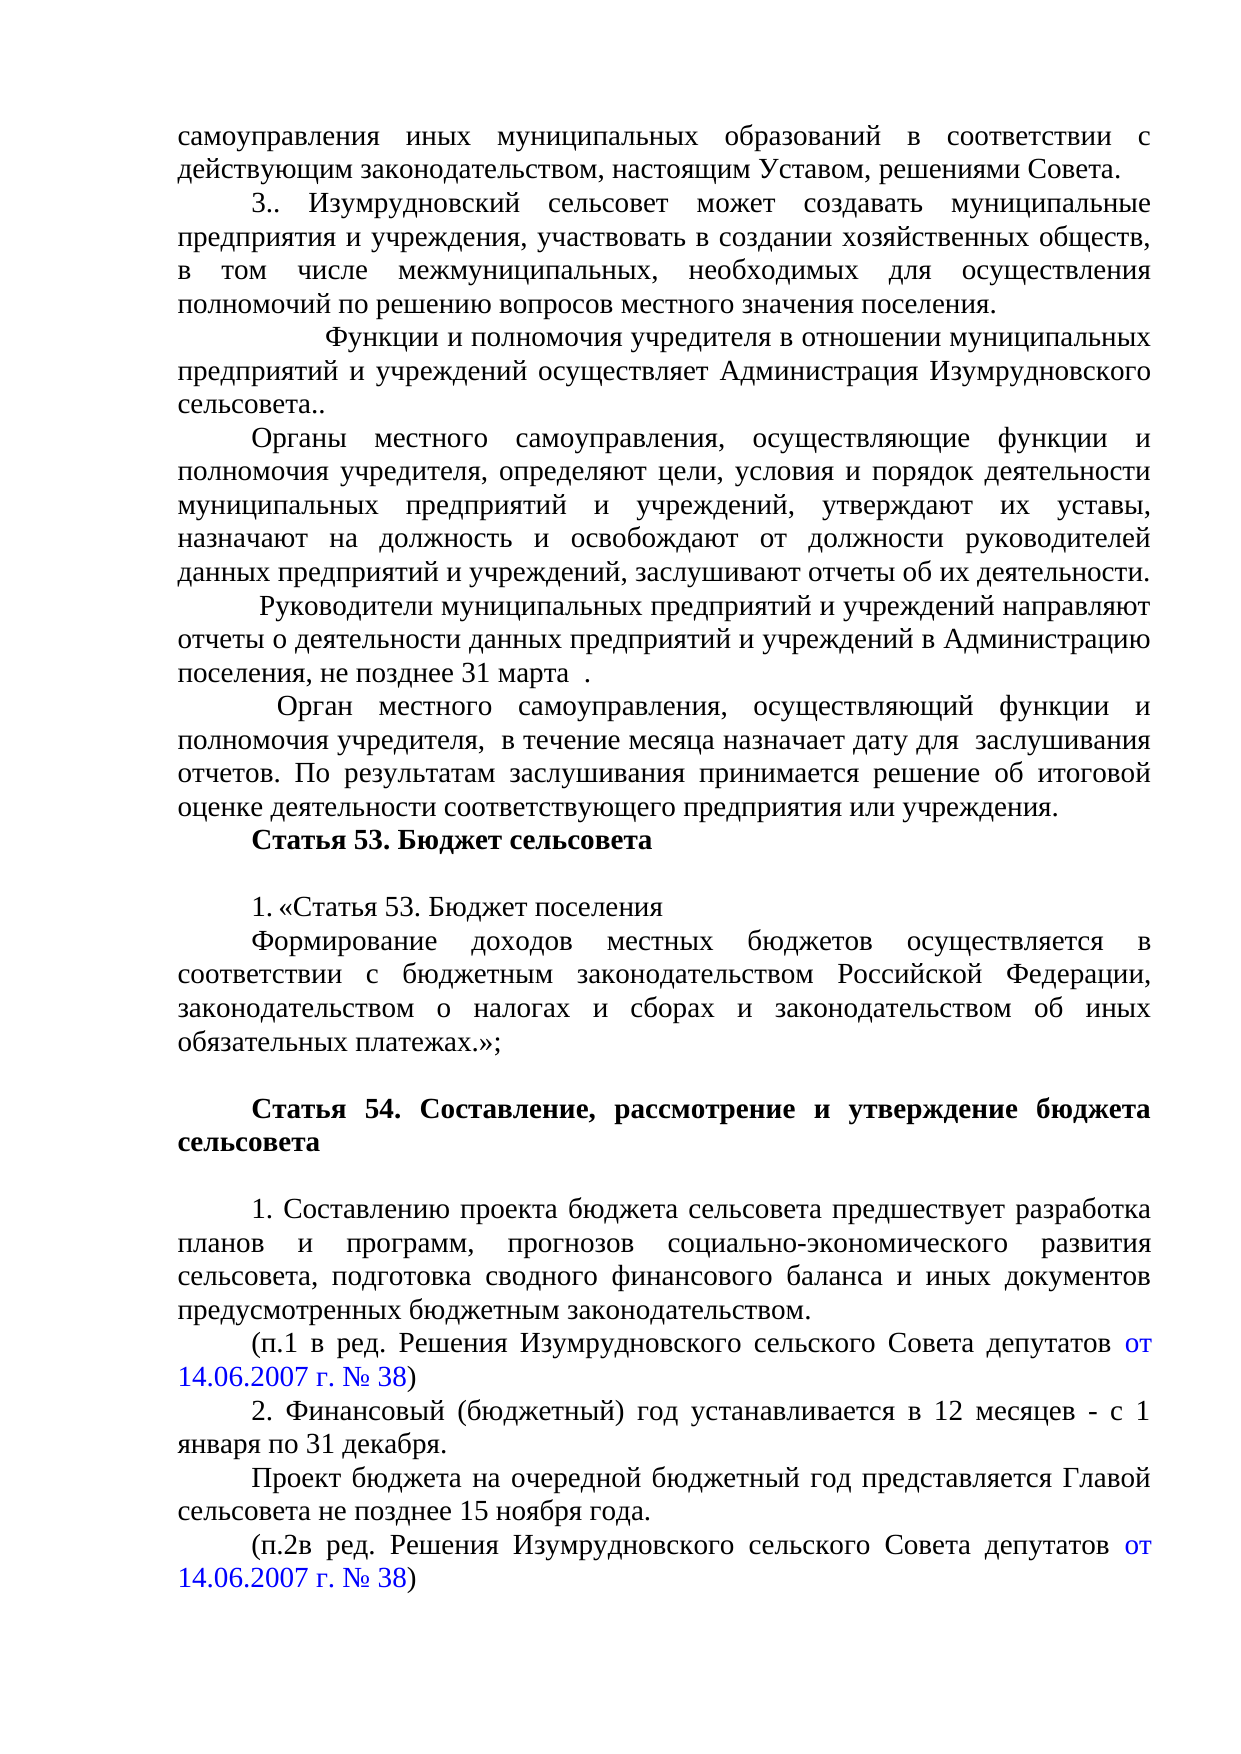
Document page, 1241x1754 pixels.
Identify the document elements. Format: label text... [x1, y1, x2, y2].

text (п.1 в ред. Решения Изумрудновского сельского Совета депутатов от 14.06.2007 г. № 38) [177, 1326, 1152, 1393]
text Орган местного самоуправления, осуществляющий функции и полномочия учредителя, в течение месяца назначает дату для заслушивания отчетов. По результатам заслушивания принимается решение об итоговой оценке деятельности соответствующего предприятия или учреждения. [177, 688, 1152, 822]
text Статья 53. Бюджет сельсовета [177, 822, 1152, 856]
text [177, 118, 1152, 185]
text 1. «Статья 53. Бюджет поселения [177, 889, 1152, 923]
text 2. Финансовый (бюджетный) год устанавливается в 12 месяцев - с 1 января по 31 декабря. [177, 1393, 1152, 1460]
text (п.2в ред. Решения Изумрудновского сельского Совета депутатов от 14.06.2007 г. № 38) [177, 1527, 1152, 1594]
text 3.. Изумрудновский сельсовет может создавать муниципальные предприятия и учреждения, участвовать в создании хозяйственных обществ, в том числе межмуниципальных, необходимых для осуществления полномочий по решению вопросов местного значения поселения. [177, 185, 1152, 319]
text 1. Составлению проекта бюджета сельсовета предшествует разработка планов и программ, прогнозов социально-экономического развития сельсовета, подготовка сводного финансового баланса и иных документов предусмотренных бюджетным законодательством. [177, 1191, 1152, 1326]
text Руководители муниципальных предприятий и учреждений направляют отчеты о деятельности данных предприятий и учреждений в Администрацию поселения, не позднее 31 марта . [177, 588, 1152, 688]
text Органы местного самоуправления, осуществляющие функции и полномочия учредителя, определяют цели, условия и порядок деятельности муниципальных предприятий и учреждений, утверждают их уставы, назначают на должность и освобождают от должности руководителей данных предприятий и учреждений, заслушивают отчеты об их деятельности. [177, 420, 1152, 588]
text Функции и полномочия учредителя в отношении муниципальных предприятий и учреждений осуществляет Администрация Изумрудновского сельсовета.. [177, 319, 1152, 420]
text Статья 54. Составление, рассмотрение и утверждение бюджета сельсовета [177, 1091, 1152, 1158]
text Формирование доходов местных бюджетов осуществляется в соответствии с бюджетным законодательством Российской Федерации, законодательством о налогах и сборах и законодательством об иных обязательных платежах.»; [177, 923, 1152, 1057]
text Проект бюджета на очередной бюджетный год представляется Главой сельсовета не позднее 15 ноября года. [177, 1460, 1152, 1527]
